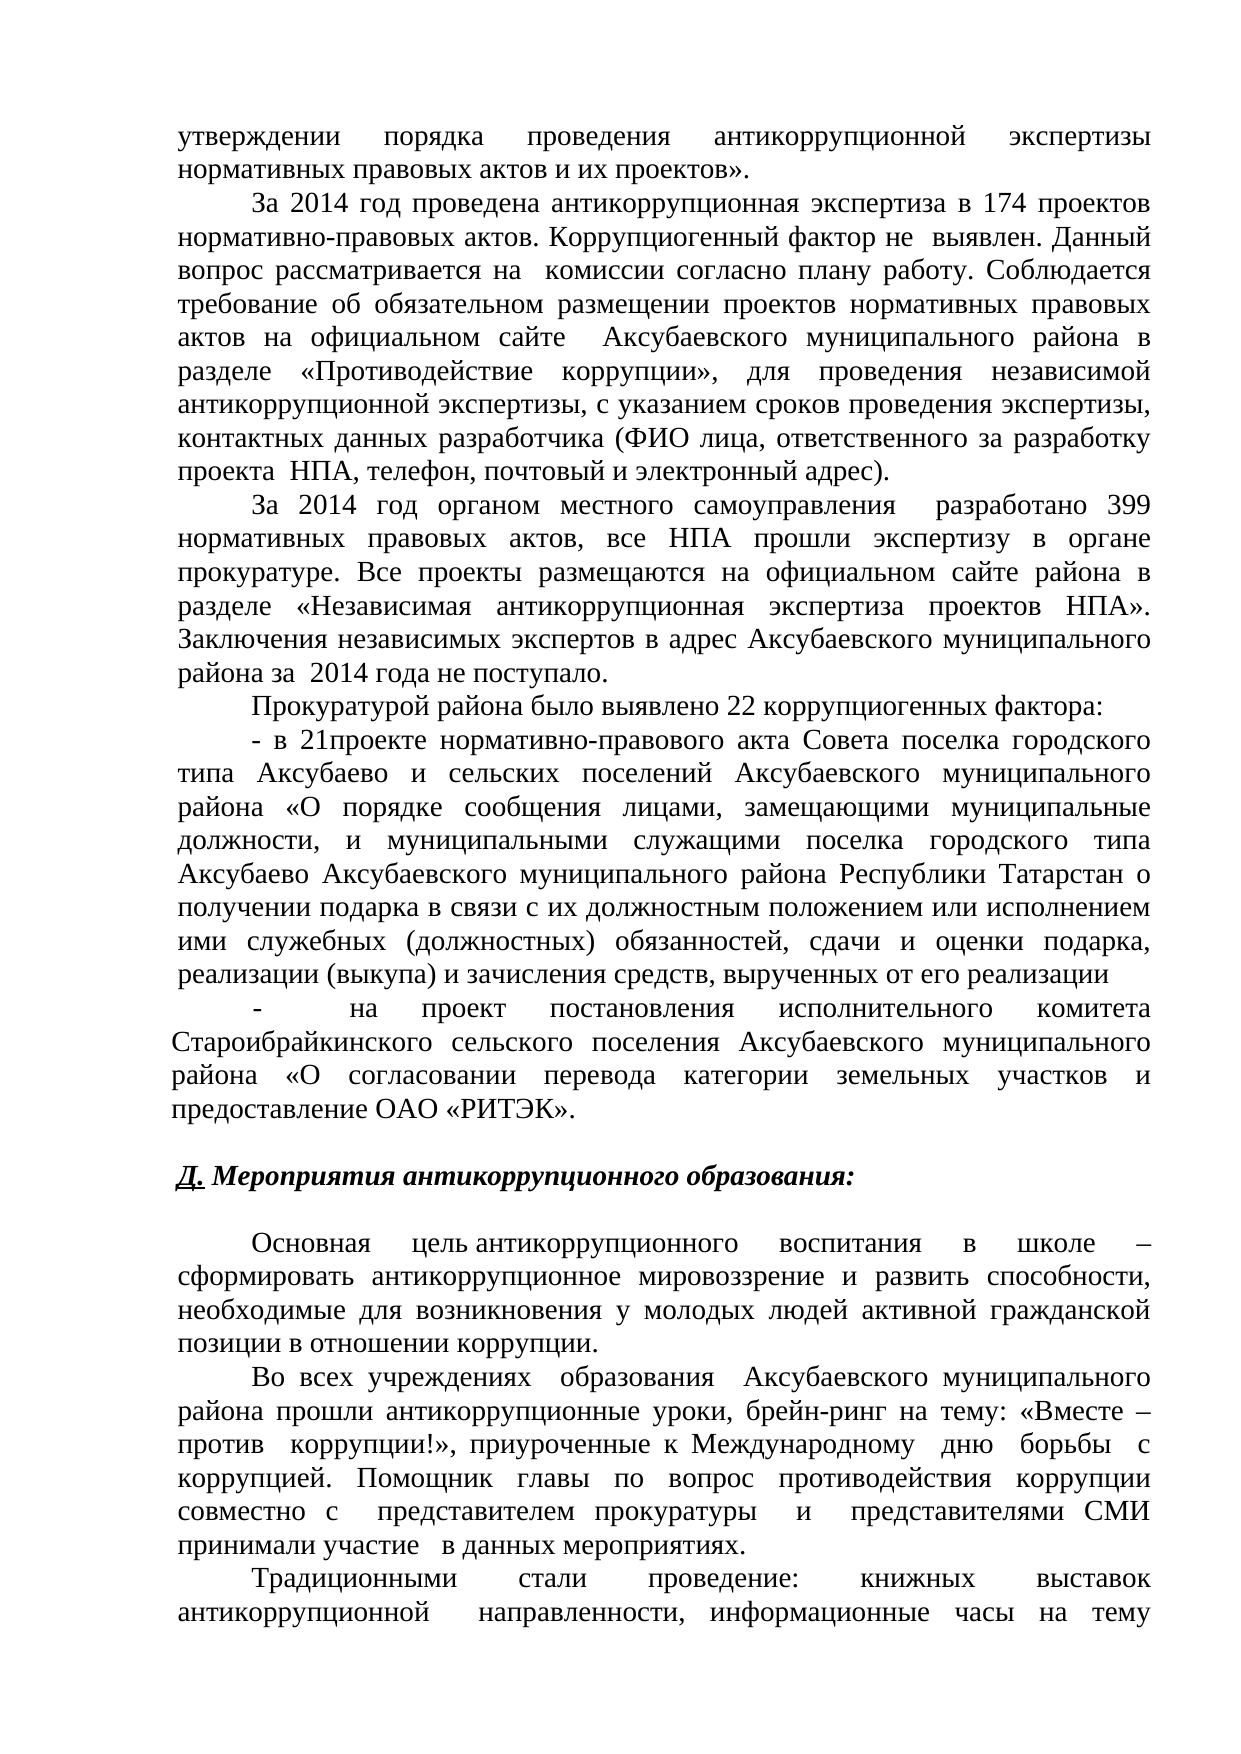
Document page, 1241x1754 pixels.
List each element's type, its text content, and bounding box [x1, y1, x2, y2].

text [177, 1560, 1152, 1627]
text За 2014 год органом местного самоуправления разработано 399 нормативных правовых актов, все НПА прошли экспертизу в органе прокуратуре. Все проекты размещаются на официальном сайте района в разделе «Независимая антикоррупционная экспертиза проектов НПА». Заключения независимых экспертов в адрес Аксубаевского муниципального района за 2014 года не поступало. [177, 487, 1152, 688]
text Прокуратурой района было выявлено 22 коррупциогенных фактора: [177, 688, 1152, 722]
text За 2014 год проведена антикоррупционная экспертиза в 174 проектов нормативно-правовых актов. Коррупциогенный фактор не выявлен. Данный вопрос рассматривается на комиссии согласно плану работу. Соблюдается требование об обязательном размещении проектов нормативных правовых актов на официальном сайте Аксубаевского муниципального района в разделе «Противодействие коррупции», для проведения независимой антикоррупционной экспертизы, с указанием сроков проведения экспертизы, контактных данных разработчика (ФИО лица, ответственного за разработку проекта НПА, телефон, почтовый и электронный адрес). [177, 185, 1152, 487]
text Основная цель антикоррупционного воспитания в школе – сформировать антикоррупционное мировоззрение и развить способности, необходимые для возникновения у молодых людей активной гражданской позиции в отношении коррупции. [177, 1225, 1152, 1359]
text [177, 118, 1152, 185]
text Во всех учреждениях образования Аксубаевского муниципального района прошли антикоррупционные уроки, брейн-ринг на тему: «Вместе – против коррупции!», приуроченные к Международному дню борьбы с коррупцией. Помощник главы по вопрос противодействия коррупции совместно с представителем прокуратуры и представителями СМИ принимали участие в данных мероприятиях. [177, 1359, 1152, 1560]
text - в 21проекте нормативно-правового акта Совета поселка городского типа Аксубаево и сельских поселений Аксубаевского муниципального района «О порядке сообщения лицами, замещающими муниципальные должности, и муниципальными служащими поселка городского типа Аксубаево Аксубаевского муниципального района Республики Татарстан о получении подарка в связи с их должностным положением или исполнением ими служебных (должностных) обязанностей, сдачи и оценки подарка, реализации (выкупа) и зачисления средств, вырученных от его реализации [177, 722, 1152, 990]
text Д. Мероприятия антикоррупционного образования: [177, 1158, 1152, 1191]
text - на проект постановления исполнительного комитета Староибрайкинского сельского поселения Аксубаевского муниципального района «О согласовании перевода категории земельных участков и предоставление ОАО «РИТЭК». [171, 990, 1152, 1124]
